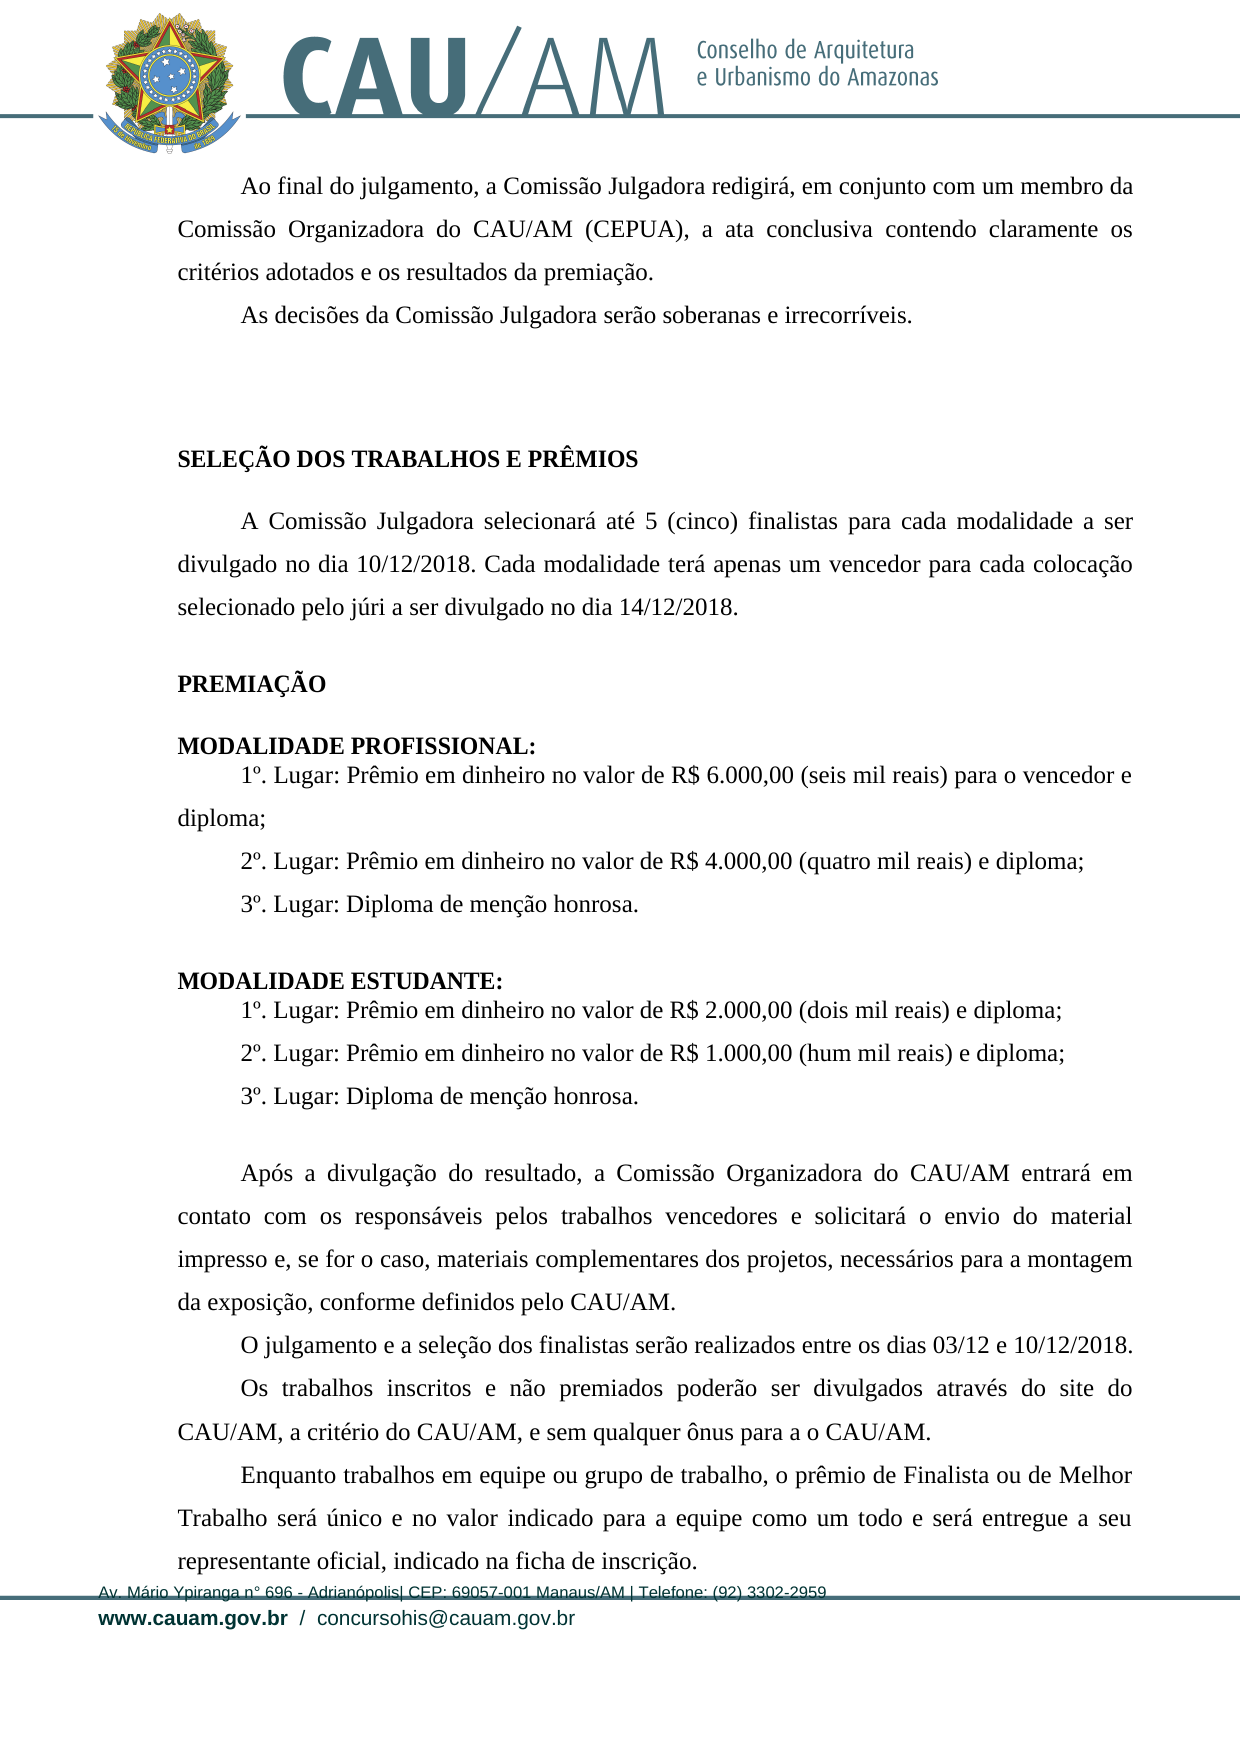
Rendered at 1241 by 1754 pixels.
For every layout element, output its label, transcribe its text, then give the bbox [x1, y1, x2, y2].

text Após a divulgação do resultado, a Comissão Organizadora do CAU/AM entrará em contato com os responsáveis pelos trabalhos vencedores e solicitará o envio do material impresso e, se for o caso, materiais complementares dos projetos, necessários para a montagem da exposição, conforme definidos pelo CAU/AM. [177, 1158, 1134, 1316]
text 3º. Lugar: Diploma de menção honrosa. [177, 1081, 1134, 1110]
text Ao final do julgamento, a Comissão Julgadora redigirá, em conjunto com um membro da Comissão Organizadora do CAU/AM (CEPUA), a ata conclusiva contendo claramente os critérios adotados e os resultados da premiação. [177, 171, 1134, 286]
text Os trabalhos inscritos e não premiados poderão ser divulgados através do site do CAU/AM, a critério do CAU/AM, e sem qualquer ônus para a o CAU/AM. [177, 1373, 1134, 1445]
text MODALIDADE PROFISSIONAL: [177, 731, 1134, 760]
text O julgamento e a seleção dos finalistas serão realizados entre os dias 03/12 e 10/12/2018. [177, 1330, 1134, 1359]
text MODALIDADE ESTUDANTE: [177, 966, 1134, 995]
text 2º. Lugar: Prêmio em dinheiro no valor de R$ 1.000,00 (hum mil reais) e diploma; [177, 1038, 1134, 1067]
text 3º. Lugar: Diploma de menção honrosa. [177, 889, 1134, 918]
text 2º. Lugar: Prêmio em dinheiro no valor de R$ 4.000,00 (quatro mil reais) e diploma; [177, 846, 1134, 875]
text SELEÇÃO DOS TRABALHOS E PRÊMIOS [177, 444, 1134, 473]
text As decisões da Comissão Julgadora serão soberanas e irrecorríveis. [177, 300, 1134, 329]
text Enquanto trabalhos em equipe ou grupo de trabalho, o prêmio de Finalista ou de Melhor Trabalho será único e no valor indicado para a equipe como um todo e será entregue a seu representante oficial, indicado na ficha de inscrição. [177, 1460, 1134, 1575]
text A Comissão Julgadora selecionará até 5 (cinco) finalistas para cada modalidade a ser divulgado no dia 10/12/2018. Cada modalidade terá apenas um vencedor para cada colocação selecionado pelo júri a ser divulgado no dia 14/12/2018. [177, 506, 1134, 621]
text 1º. Lugar: Prêmio em dinheiro no valor de R$ 6.000,00 (seis mil reais) para o vencedor e diploma; [177, 760, 1134, 832]
text PREMIAÇÃO [177, 669, 1134, 698]
picture [0, 0, 1240, 1600]
text 1º. Lugar: Prêmio em dinheiro no valor de R$ 2.000,00 (dois mil reais) e diploma; [177, 995, 1134, 1024]
